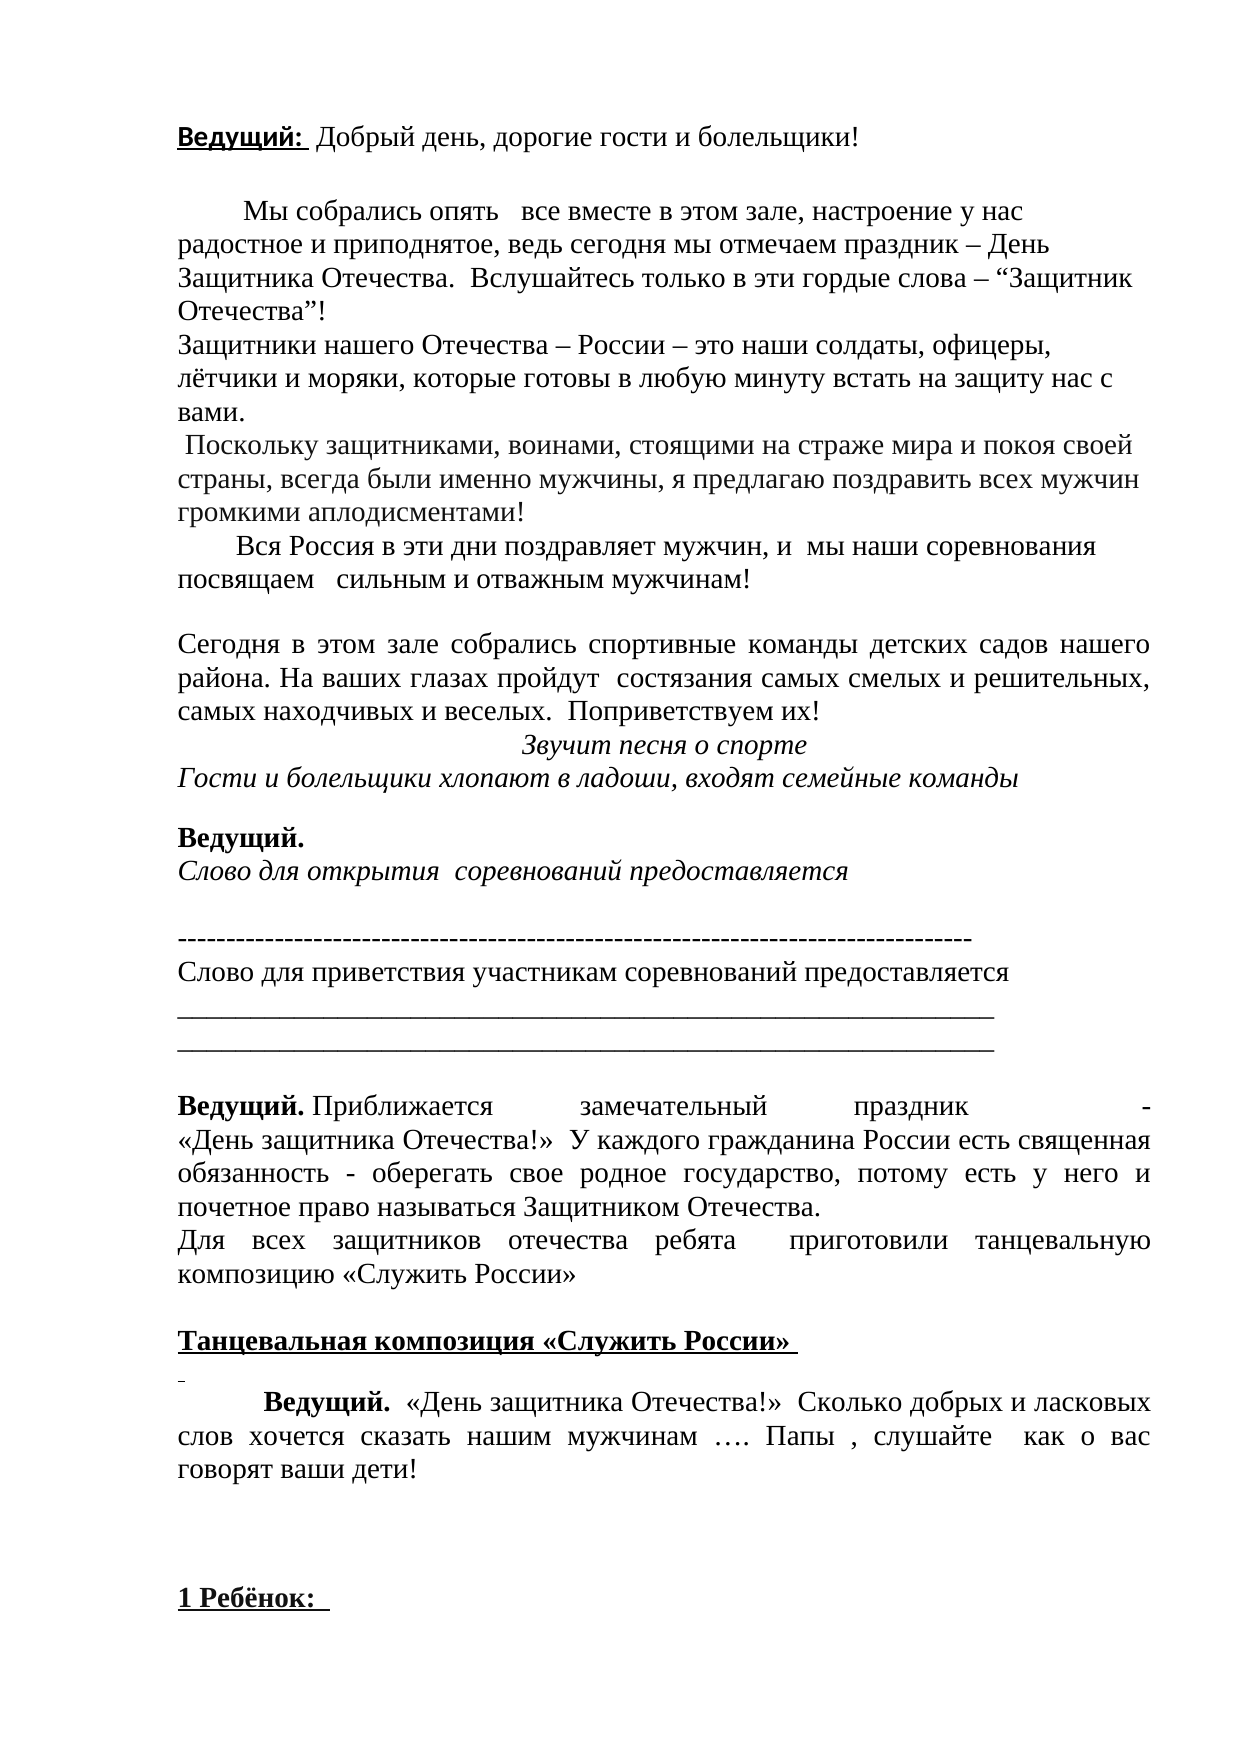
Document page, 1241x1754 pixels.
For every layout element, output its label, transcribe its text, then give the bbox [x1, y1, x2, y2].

text Ведущий. [177, 820, 1152, 853]
text Танцевальная композиция «Служить России» [177, 1323, 1152, 1357]
text ________________________________________________________ [177, 1021, 1152, 1055]
text Вся Россия в эти дни поздравляет мужчин, и мы наши соревнования посвящаем сильным и отважным мужчинам! [177, 528, 1152, 595]
text ________________________________________________________ [177, 988, 1152, 1021]
text Мы собрались опять все вместе в этом зале, настроение у нас радостное и приподнятое, ведь сегодня мы отмечаем праздник – День Защитника Отечества. Вслушайтесь только в эти гордые слова – “Защитник Отечества”! [177, 193, 1152, 327]
text Ведущий. «День защитника Отечества!» Сколько добрых и ласковых слов хочется сказать нашим мужчинам …. Папы , слушайте как о вас говорят ваши дети! [177, 1384, 1152, 1485]
text Поскольку защитниками, воинами, стоящими на страже мира и покоя своей страны, всегда были именно мужчины, я предлагаю поздравить всех мужчин громкими аплодисментами! [177, 427, 1152, 528]
text Защитники нашего Отечества – России – это наши солдаты, офицеры, лётчики и моряки, которые готовы в любую минуту встать на защиту нас с вами. [177, 327, 1152, 427]
text 1 Ребёнок: [177, 1580, 1146, 1614]
text Ведущий. Приближается замечательный праздник - «День защитника Отечества!» У каждого гражданина России есть священная обязанность - оберегать свое родное государство, потому есть у него и почетное право называться Защитником Отечества. [177, 1088, 1152, 1222]
text Слово для приветствия участникам соревнований предоставляется [177, 954, 1152, 988]
text Для всех защитников отечества ребята приготовили танцевальную композицию «Служить России» [177, 1222, 1152, 1289]
text Сегодня в этом зале собрались спортивные команды детских садов нашего района. На ваших глазах пройдут состязания самых смелых и решительных, самых находчивых и веселых. Поприветствуем их! [177, 626, 1152, 727]
text Ведущий: Добрый день, дорогие гости и болельщики! [177, 118, 1152, 154]
text Гости и болельщики хлопают в ладоши, входят семейные команды [177, 761, 1152, 794]
text Слово для открытия соревнований предоставляется [177, 853, 1152, 887]
text Звучит песня о спорте [177, 727, 1152, 761]
text ---------------------------------------------------------------------------------- [177, 921, 1152, 954]
